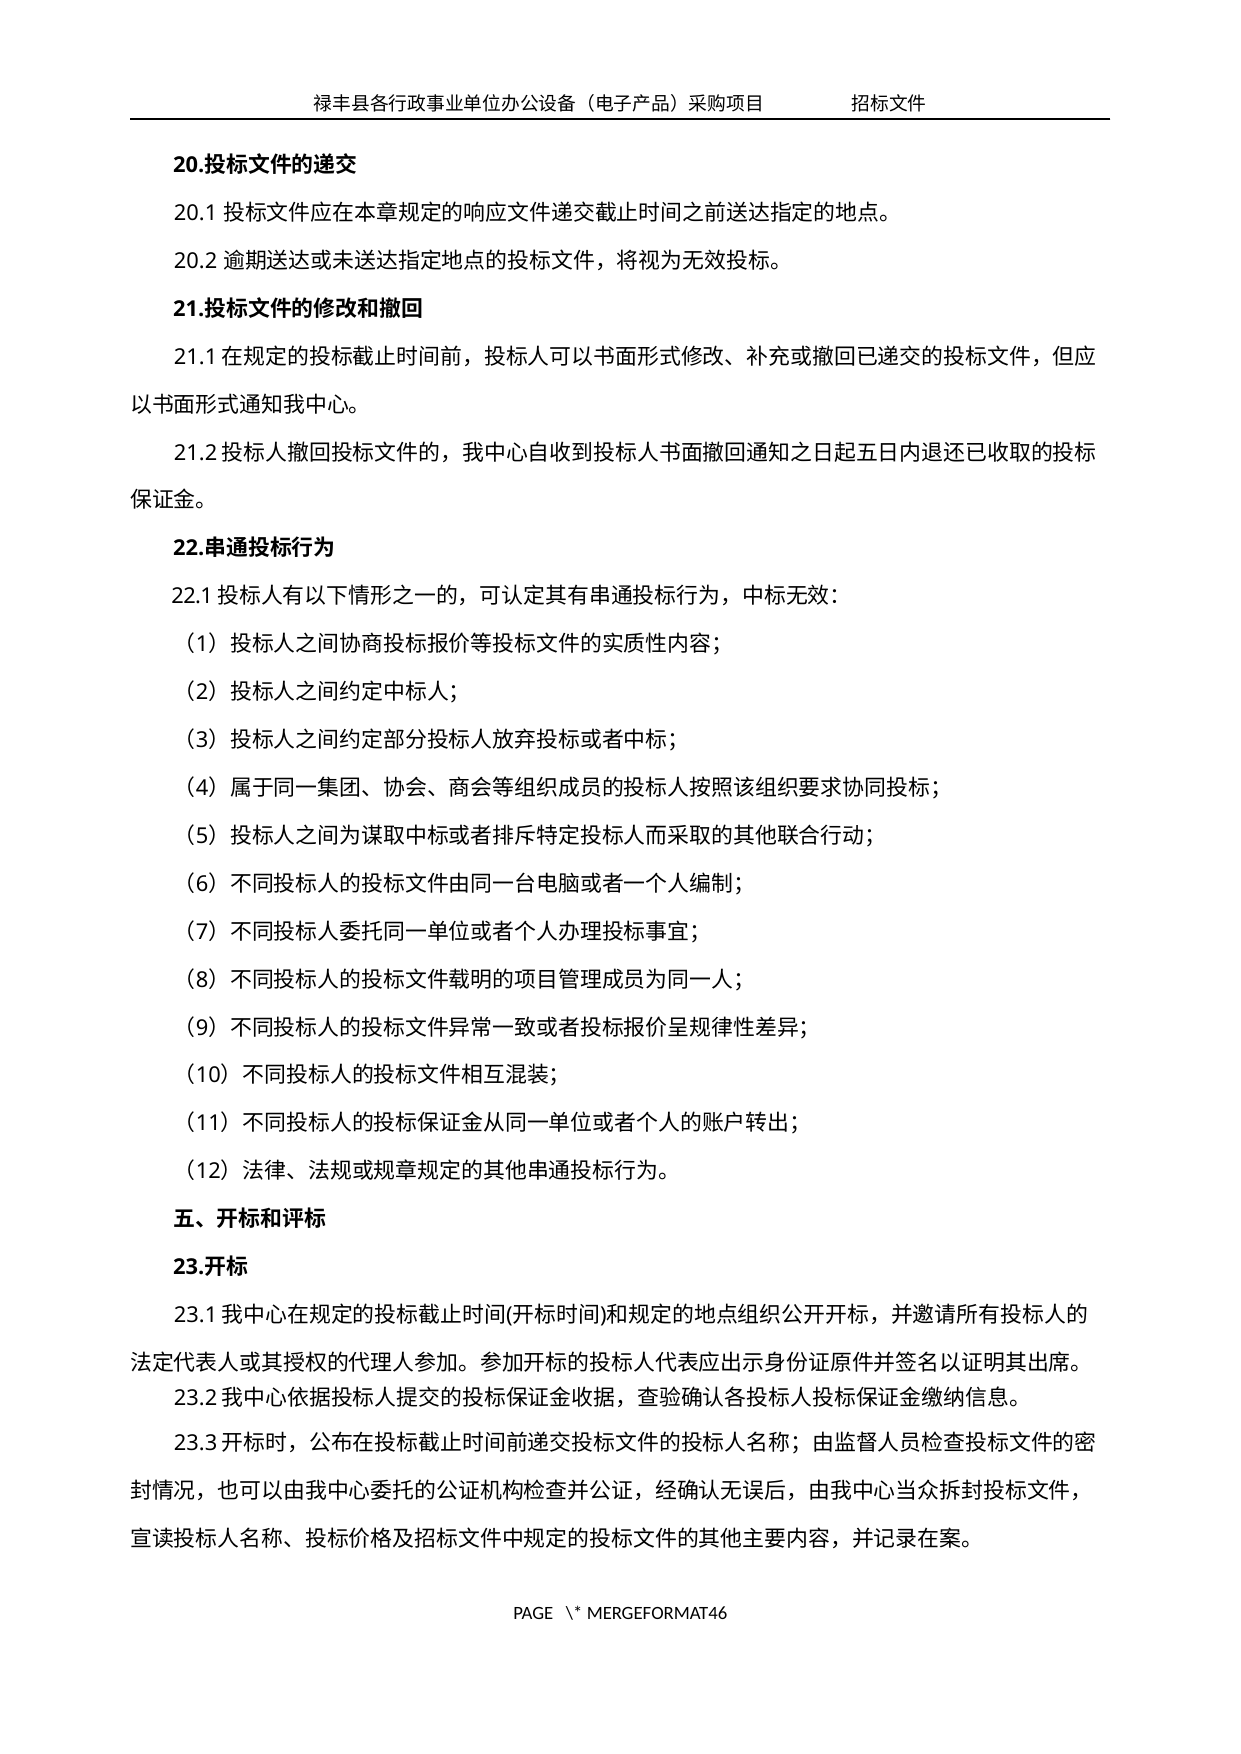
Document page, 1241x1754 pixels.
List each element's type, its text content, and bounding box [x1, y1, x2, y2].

text 20.2 逾期送达或未送达指定地点的投标文件，将视为无效投标。 [130, 230, 1110, 278]
text 20.投标文件的递交 [130, 134, 1110, 182]
text （9）不同投标人的投标文件异常一致或者投标报价呈规律性差异； [130, 997, 1110, 1044]
text 21.2投标人撤回投标文件的，我中心自收到投标人书面撤回通知之日起五日内退还已收取的投标保证金。 [130, 422, 1110, 517]
text （12）法律、法规或规章规定的其他串通投标行为。 [130, 1140, 1110, 1188]
text （3）投标人之间约定部分投标人放弃投标或者中标； [130, 709, 1110, 757]
text （10）不同投标人的投标文件相互混装； [130, 1044, 1110, 1092]
text （8）不同投标人的投标文件载明的项目管理成员为同一人； [130, 949, 1110, 997]
text 22.1投标人有以下情形之一的，可认定其有串通投标行为，中标无效： [130, 565, 1110, 613]
text （5）投标人之间为谋取中标或者排斥特定投标人而采取的其他联合行动； [130, 805, 1110, 853]
text 23.开标 [130, 1236, 1110, 1284]
text 21.1在规定的投标截止时间前，投标人可以书面形式修改、补充或撤回已递交的投标文件，但应以书面形式通知我中心。 [130, 326, 1110, 422]
text （1）投标人之间协商投标报价等投标文件的实质性内容； [130, 613, 1110, 661]
text 23.2我中心依据投标人提交的投标保证金收据，查验确认各投标人投标保证金缴纳信息。 [130, 1380, 1110, 1412]
text （4）属于同一集团、协会、商会等组织成员的投标人按照该组织要求协同投标； [130, 757, 1110, 805]
text 20.1 投标文件应在本章规定的响应文件递交截止时间之前送达指定的地点。 [130, 182, 1110, 230]
text （6）不同投标人的投标文件由同一台电脑或者一个人编制； [130, 853, 1110, 901]
text （7）不同投标人委托同一单位或者个人办理投标事宜； [130, 901, 1110, 949]
text 22.串通投标行为 [130, 517, 1110, 565]
text 五、开标和评标 [130, 1188, 1110, 1236]
text 23.1我中心在规定的投标截止时间(开标时间)和规定的地点组织公开开标，并邀请所有投标人的法定代表人或其授权的代理人参加。参加开标的投标人代表应出示身份证原件并签名以证明其出席。 [130, 1284, 1107, 1380]
text （2）投标人之间约定中标人； [130, 661, 1110, 709]
text （11）不同投标人的投标保证金从同一单位或者个人的账户转出； [130, 1092, 1110, 1140]
text 23.3开标时，公布在投标截止时间前递交投标文件的投标人名称；由监督人员检查投标文件的密封情况，也可以由我中心委托的公证机构检查并公证，经确认无误后，由我中心当众拆封投标文件，宣读投标人名称、投标价格及招标文件中规定的投标文件的其他主要内容，并记录在案。 [130, 1412, 1110, 1556]
text 21.投标文件的修改和撤回 [130, 278, 1110, 326]
